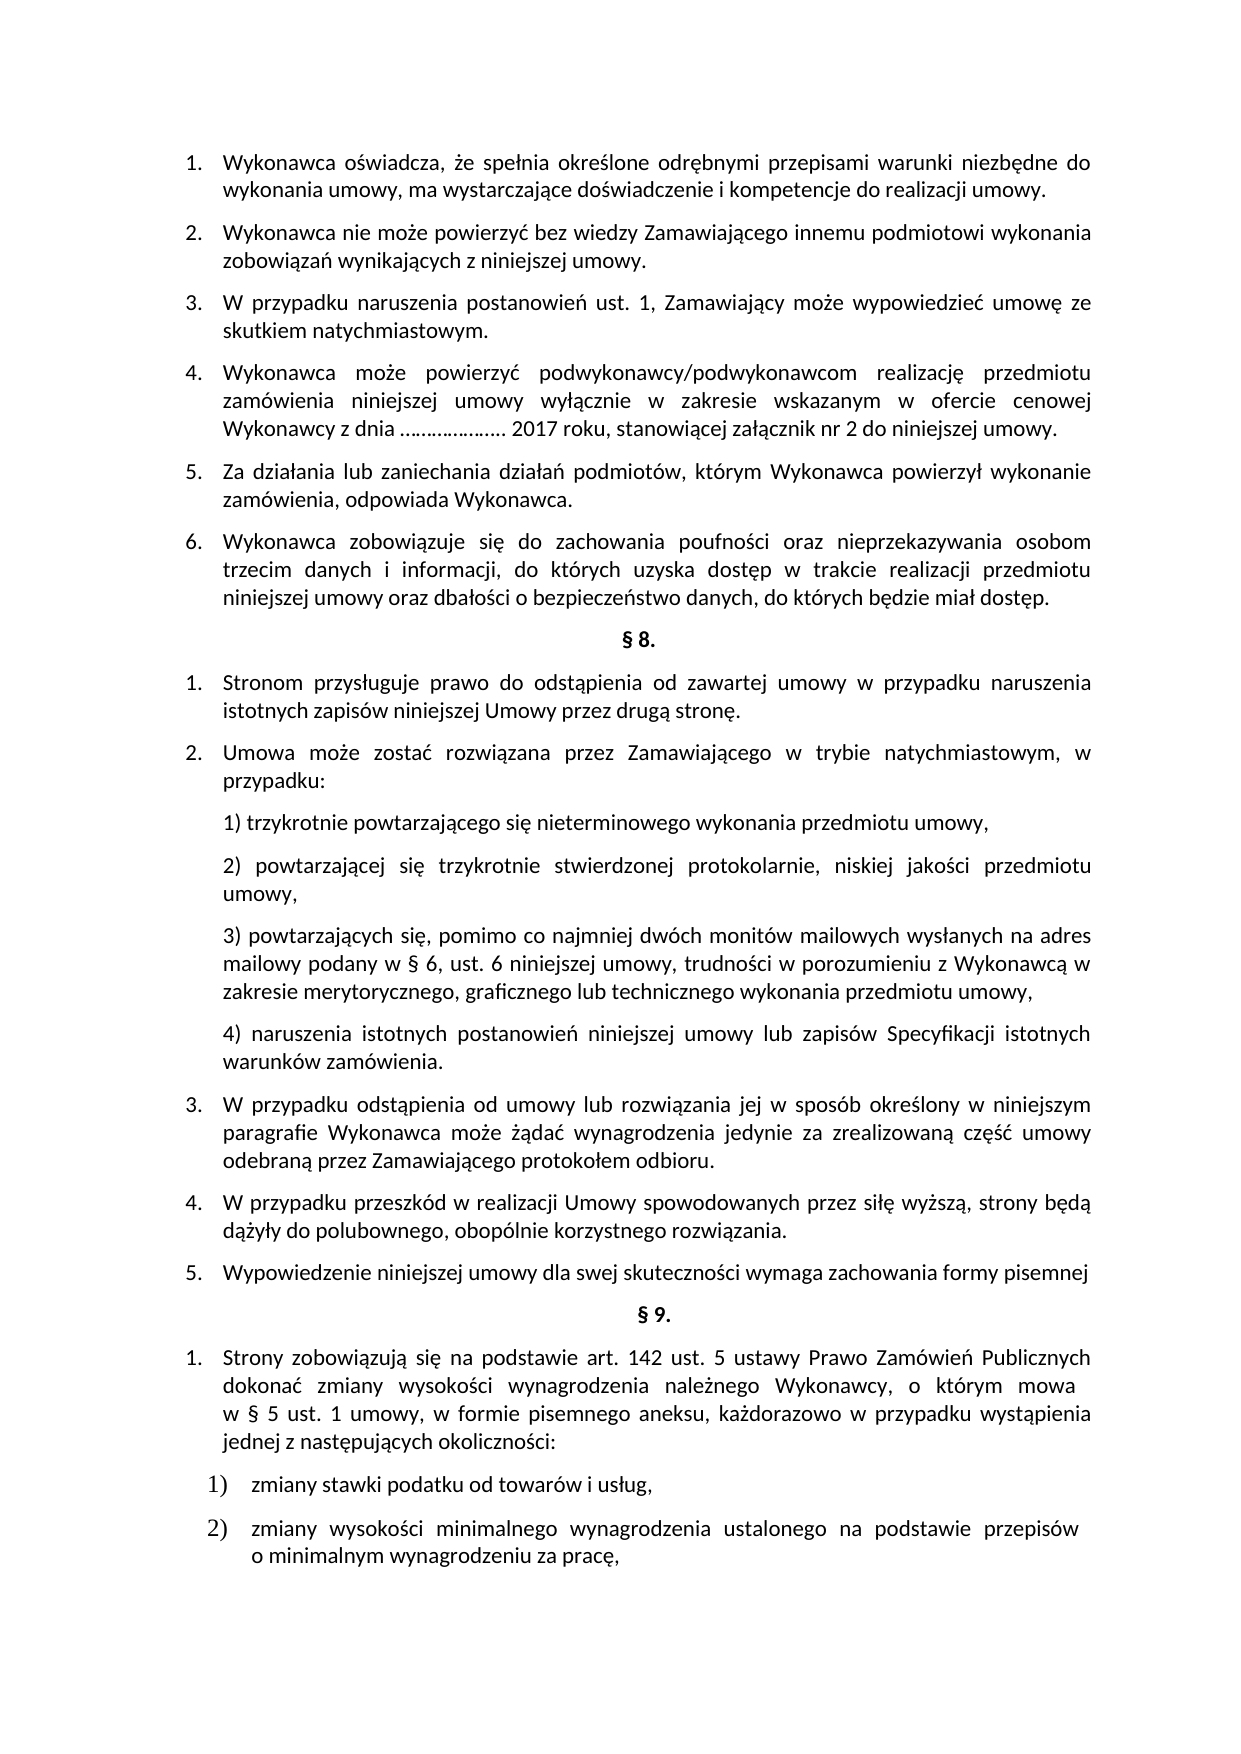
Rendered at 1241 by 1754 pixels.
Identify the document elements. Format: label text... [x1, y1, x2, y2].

list W przypadku naruszenia postanowień ust. 1, Zamawiający może wypowiedzieć umowę ze skutkiem natychmiastowym. [185, 288, 1093, 344]
text 4) naruszenia istotnych postanowień niniejszej umowy lub zapisów Specyfikacji istotnych warunków zamówienia. [223, 1019, 1093, 1075]
list Wykonawca zobowiązuje się do zachowania poufności oraz nieprzekazywania osobom trzecim danych i informacji, do których uzyska dostęp w trakcie realizacji przedmiotu niniejszej umowy oraz dbałości o bezpieczeństwo danych, do których będzie miał dostęp. [185, 527, 1093, 611]
list Umowa może zostać rozwiązana przez Zamawiającego w trybie natychmiastowym, w przypadku: [185, 738, 1093, 794]
list Stronom przysługuje prawo do odstąpienia od zawartej umowy w przypadku naruszenia istotnych zapisów niniejszej Umowy przez drugą stronę. [185, 668, 1093, 724]
list Wykonawca nie może powierzyć bez wiedzy Zamawiającego innemu podmiotowi wykonania zobowiązań wynikających z niniejszej umowy. [185, 218, 1093, 274]
list Wykonawca oświadcza, że spełnia określone odrębnymi przepisami warunki niezbędne do wykonania umowy, ma wystarczające doświadczenie i kompetencje do realizacji umowy. [185, 148, 1093, 204]
list zmiany wysokości minimalnego wynagrodzenia ustalonego na podstawie przepisów o minimalnym wynagrodzeniu za pracę, [207, 1513, 1093, 1570]
text 3) powtarzających się, pomimo co najmniej dwóch monitów mailowych wysłanych na adres mailowy podany w § 6, ust. 6 niniejszej umowy, trudności w porozumieniu z Wykonawcą w zakresie merytorycznego, graficznego lub technicznego wykonania przedmiotu umowy, [223, 921, 1093, 1005]
list W przypadku odstąpienia od umowy lub rozwiązania jej w sposób określony w niniejszym paragrafie Wykonawca może żądać wynagrodzenia jedynie za zrealizowaną część umowy odebraną przez Zamawiającego protokołem odbioru. [185, 1090, 1093, 1174]
text 2) powtarzającej się trzykrotnie stwierdzonej protokolarnie, niskiej jakości przedmiotu umowy, [223, 851, 1093, 907]
text § 9. [185, 1301, 1093, 1329]
list zmiany stawki podatku od towarów i usług, [207, 1469, 1093, 1498]
list Za działania lub zaniechania działań podmiotów, którym Wykonawca powierzył wykonanie zamówienia, odpowiada Wykonawca. [185, 457, 1093, 513]
list Wypowiedzenie niniejszej umowy dla swej skuteczności wymaga zachowania formy pisemnej [185, 1258, 1093, 1286]
text 1) trzykrotnie powtarzającego się nieterminowego wykonania przedmiotu umowy, [223, 808, 1093, 836]
list Wykonawca może powierzyć podwykonawcy/podwykonawcom realizację przedmiotu zamówienia niniejszej umowy wyłącznie w zakresie wskazanym w ofercie cenowej Wykonawcy z dnia ……………….. 2017 roku, stanowiącej załącznik nr 2 do niniejszej umowy. [185, 358, 1093, 443]
list W przypadku przeszkód w realizacji Umowy spowodowanych przez siłę wyższą, strony będą dążyły do polubownego, obopólnie korzystnego rozwiązania. [185, 1188, 1093, 1244]
text § 8. [185, 626, 1093, 653]
list Strony zobowiązują się na podstawie art. 142 ust. 5 ustawy Prawo Zamówień Publicznych dokonać zmiany wysokości wynagrodzenia należnego Wykonawcy, o którym mowa w § 5 ust. 1 umowy, w formie pisemnego aneksu, każdorazowo w przypadku wystąpienia jednej z następujących okoliczności: [185, 1343, 1093, 1455]
